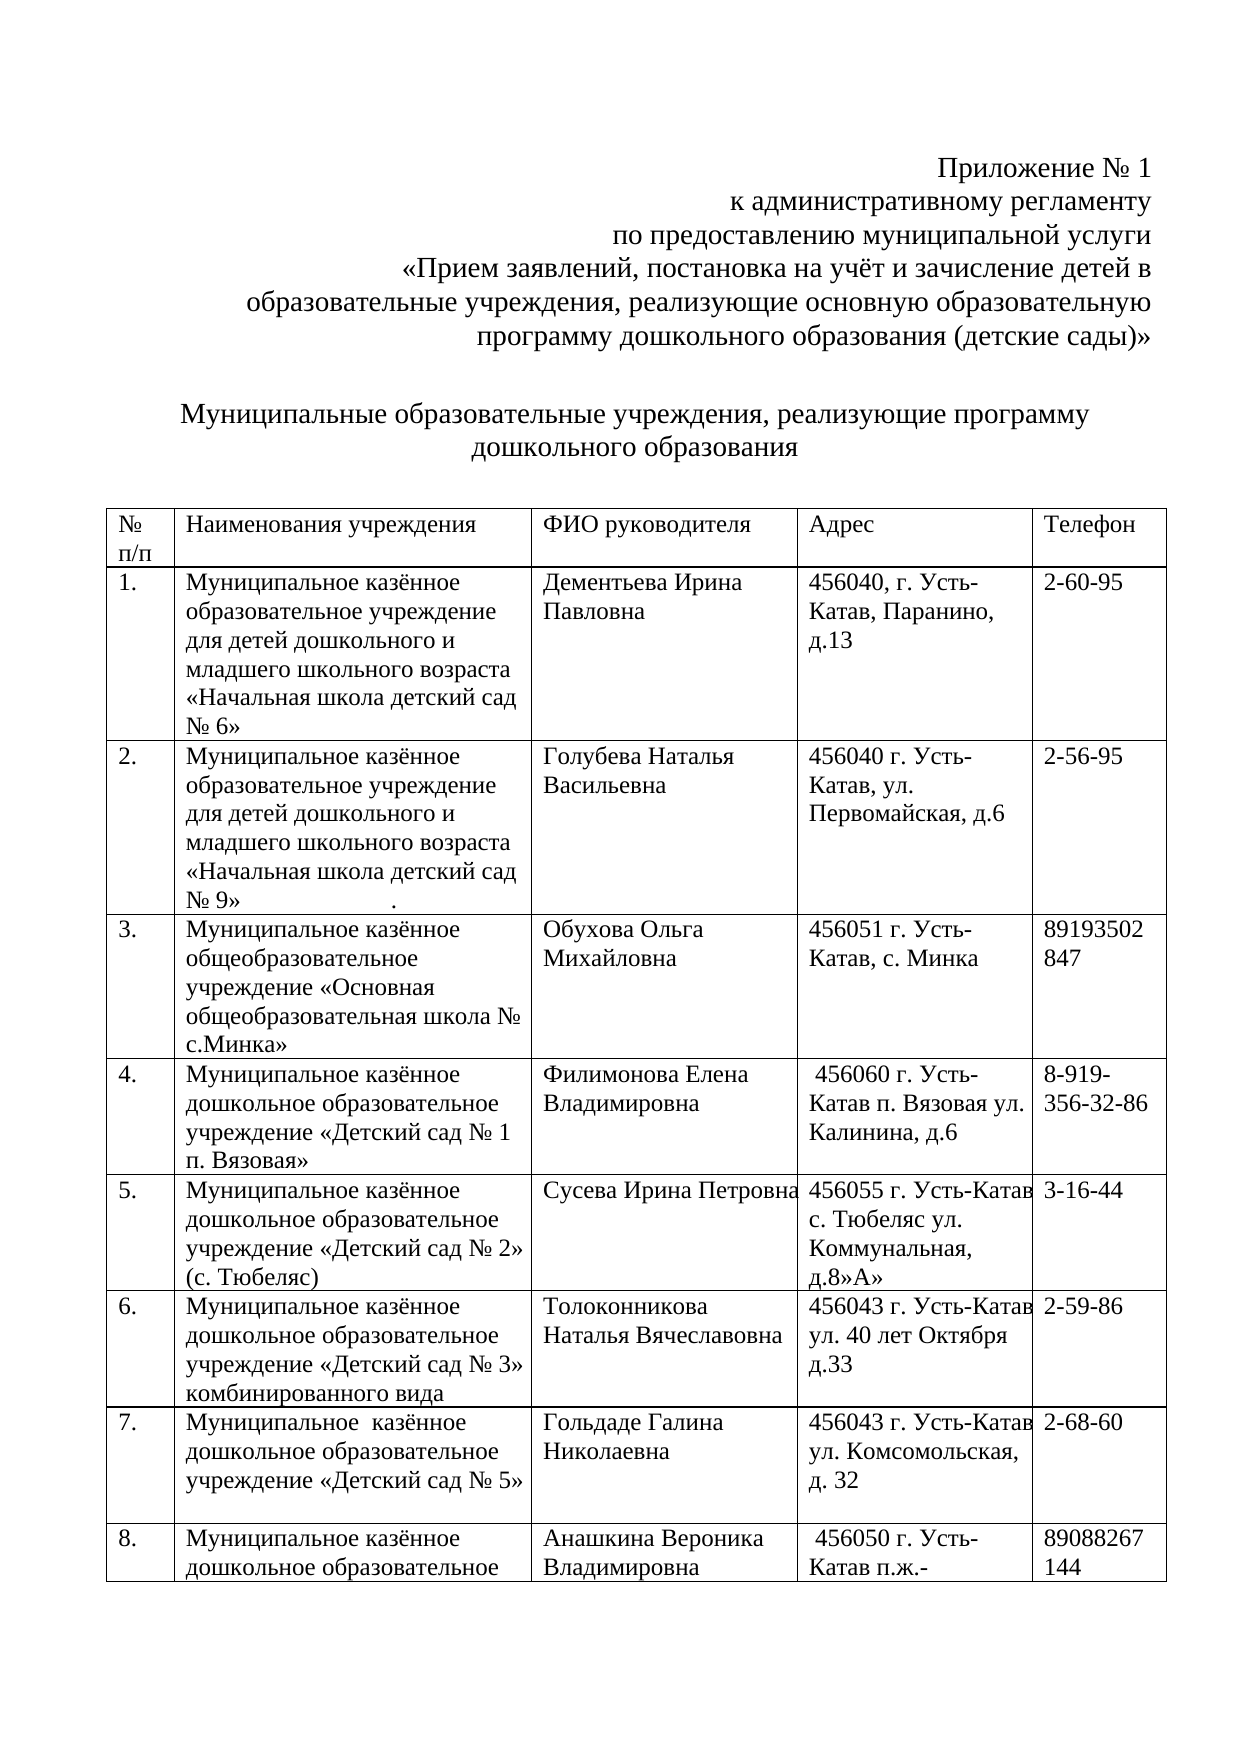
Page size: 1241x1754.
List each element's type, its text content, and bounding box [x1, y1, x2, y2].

table_cell 89088267144 [1033, 1524, 1166, 1581]
table_cell 456060 г. Усть-Катав п. Вязовая ул. Калинина, д.6 [798, 1059, 1032, 1174]
table_cell Муниципальное казённое дошкольное образовательное учреждение «Детский сад № 5» [175, 1408, 531, 1522]
table_cell 2-68-60 [1033, 1408, 1166, 1522]
table_cell Муниципальное казённое дошкольное образовательное учреждение «Детский сад № 1 п. Вязовая» [175, 1059, 531, 1174]
table_cell Муниципальное казённое общеобразовательное учреждение «Основная общеобразовательная школа № с.Минка» [175, 915, 531, 1058]
table_cell 456040, г. Усть-Катав, Паранино, д.13 [798, 568, 1032, 740]
table_cell 456043 г. Усть-Катав ул. Комсомольская, д. 32 [798, 1408, 1032, 1522]
table_cell Гольдаде Галина Николаевна [532, 1408, 797, 1522]
text «Прием заявлений, постановка на учёт и зачисление детей в образовательные учреждения, реализующие основную образовательную программу дошкольного образования (детские сады)» [118, 251, 1152, 351]
table_cell 8-919-356-32-86 [1033, 1059, 1166, 1174]
table_header Адрес [798, 509, 1032, 566]
table_cell Дементьева Ирина Павловна [532, 568, 797, 740]
table_cell Обухова Ольга Михайловна [532, 915, 797, 1058]
table_cell [107, 1291, 174, 1406]
text к административному регламенту по предоставлению муниципальной услуги [118, 183, 1152, 251]
table_cell 3-16-44 [1033, 1175, 1166, 1290]
table_cell Муниципальное казённое дошкольное образовательное учреждение «Детский сад № 3» комбинированного вида [175, 1291, 531, 1406]
table_cell Толоконникова Наталья Вячеславовна [532, 1291, 797, 1406]
table_cell [107, 1059, 174, 1174]
table_cell Муниципальное казённое дошкольное образовательное учреждение «Детский сад № 2» (с. Тюбеляс) [175, 1175, 531, 1290]
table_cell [798, 1524, 1032, 1581]
table_cell [107, 915, 174, 1058]
table_cell Голубева Наталья Васильевна [532, 741, 797, 913]
table_cell Муниципальное казённое образовательное учреждение для детей дошкольного и младшего школьного возраста «Начальная школа детский сад № 9» . [175, 741, 531, 913]
table_cell 2-56-95 [1033, 741, 1166, 913]
table_cell Филимонова Елена Владимировна [532, 1059, 797, 1174]
table_cell [107, 1524, 174, 1581]
subtitle Муниципальные образовательные учреждения, реализующие программу дошкольного образования [118, 396, 1152, 463]
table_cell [532, 1524, 797, 1581]
table_cell 2-60-95 [1033, 568, 1166, 740]
table_cell 89193502847 [1033, 915, 1166, 1058]
table_cell 456051 г. Усть-Катав, с. Минка [798, 915, 1032, 1058]
table_cell 2-59-86 [1033, 1291, 1166, 1406]
table_cell 456040 г. Усть-Катав, ул. Первомайская, д.6 [798, 741, 1032, 913]
table_cell [107, 1408, 174, 1522]
table_cell 456043 г. Усть-Катав ул. 40 лет Октября д.33 [798, 1291, 1032, 1406]
table_cell [107, 741, 174, 913]
table_cell [107, 1175, 174, 1290]
table_header № п/п [107, 509, 174, 566]
table_header ФИО руководителя [532, 509, 797, 566]
table_cell Муниципальное казённое образовательное учреждение для детей дошкольного и младшего школьного возраста «Начальная школа детский сад № 6» [175, 568, 531, 740]
text Приложение № 1 [118, 150, 1152, 183]
table_cell [107, 568, 174, 740]
table_header Телефон [1033, 509, 1166, 566]
table_header Наименования учреждения [175, 509, 531, 566]
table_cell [175, 1524, 531, 1581]
table_cell Сусева Ирина Петровна [532, 1175, 797, 1290]
table_cell 456055 г. Усть-Катав с. Тюбеляс ул. Коммунальная, д.8»А» [798, 1175, 1032, 1290]
